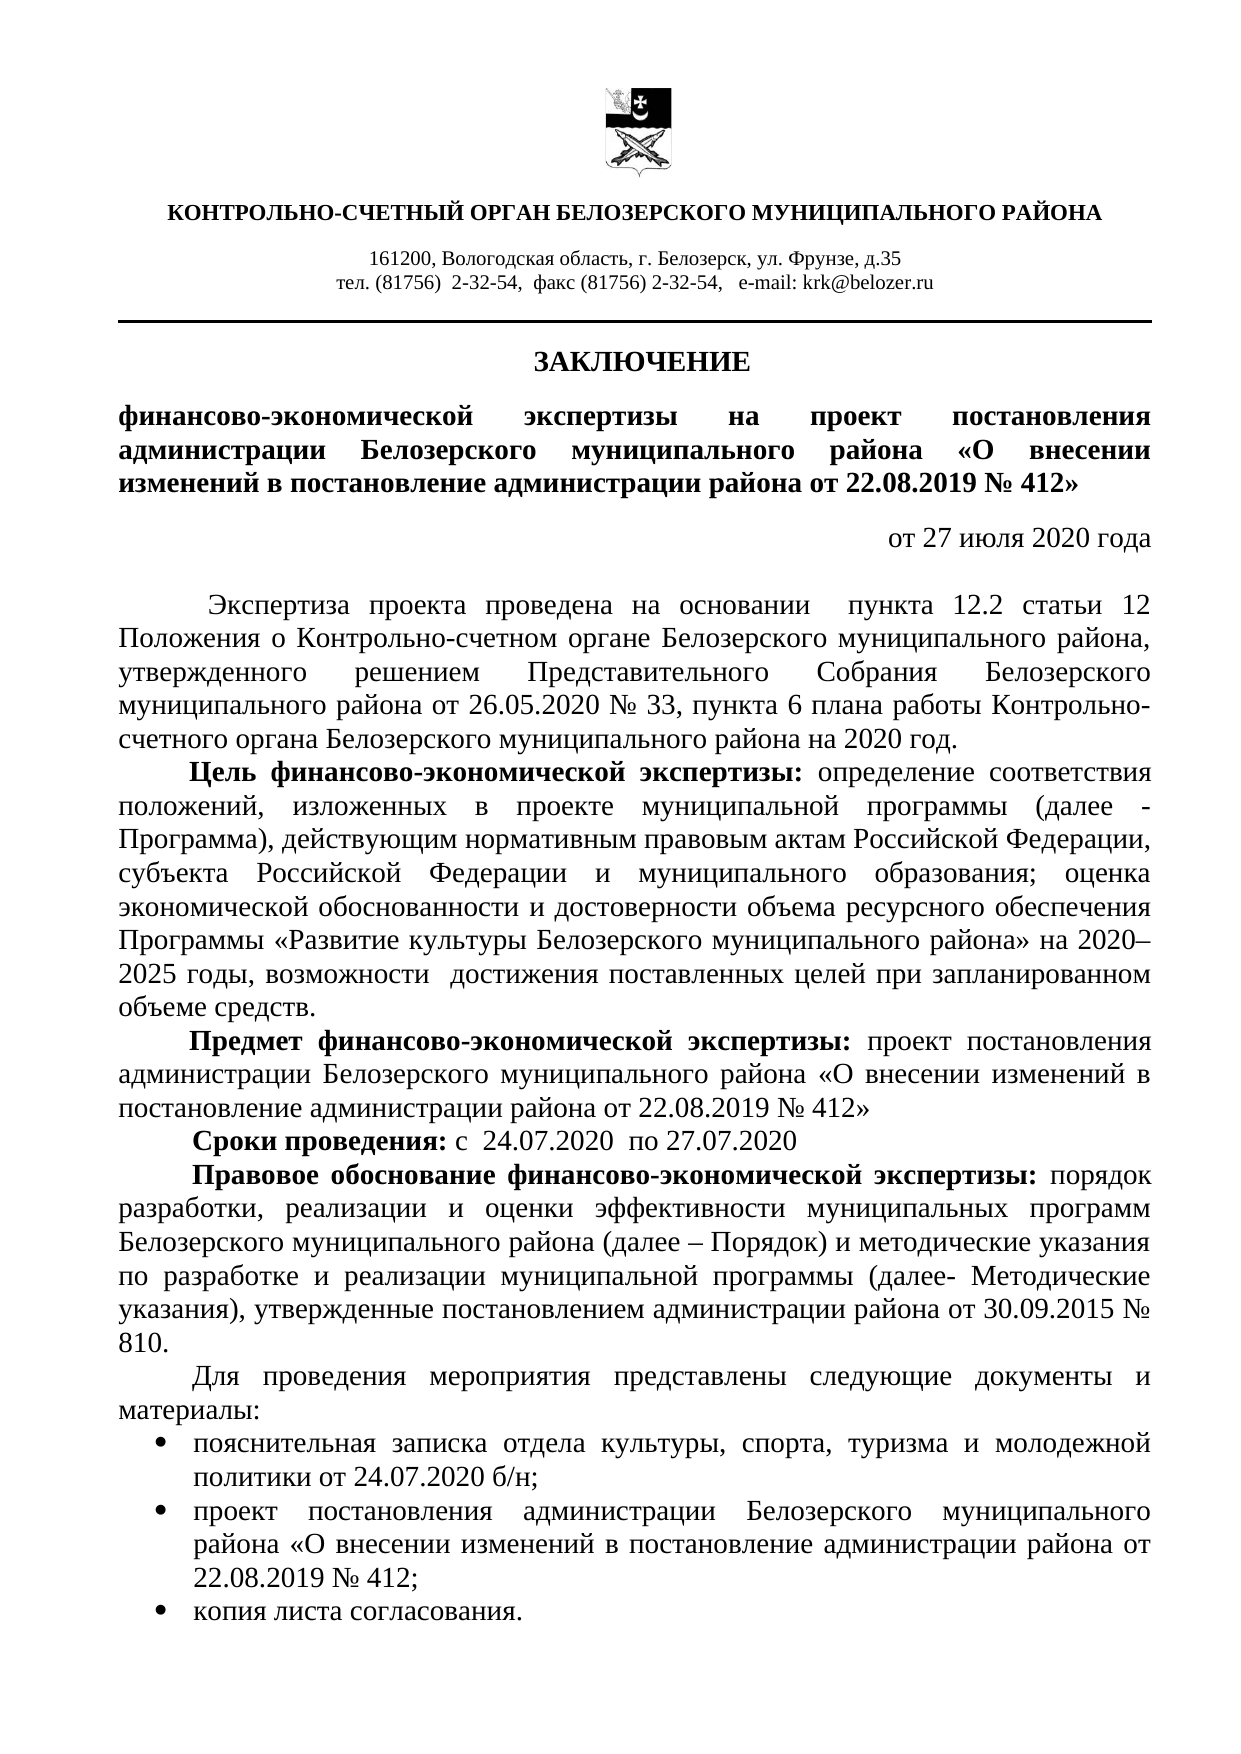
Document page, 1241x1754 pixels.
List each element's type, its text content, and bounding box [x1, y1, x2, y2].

list копия листа согласования. [156, 1593, 1152, 1627]
text Сроки проведения: с 24.07.2020 по 27.07.2020 [118, 1123, 1152, 1157]
text финансово-экономической экспертизы на проект постановления администрации Белозерского муниципального района «О внесении изменений в постановление администрации района от 22.08.2019 № 412» [118, 398, 1152, 499]
text Экспертиза проекта проведена на основании пункта 12.2 статьи 12 Положения о Контрольно-счетном органе Белозерского муниципального района, утвержденного решением Представительного Собрания Белозерского муниципального района от 26.05.2020 № 33, пункта 6 плана работы Контрольно-счетного органа Белозерского муниципального района на 2020 год. [118, 587, 1152, 754]
text Цель финансово-экономической экспертизы: определение соответствия положений, изложенных в проекте муниципальной программы (далее - Программа), действующим нормативным правовым актам Российской Федерации, субъекта Российской Федерации и муниципального образования; оценка экономической обоснованности и достоверности объема ресурсного обеспечения Программы «Развитие культуры Белозерского муниципального района» на 2020–2025 годы, возможности достижения поставленных целей при запланированном объеме средств. [118, 754, 1152, 1023]
text от 27 июля 2020 года [118, 520, 1152, 553]
picture [605, 88, 672, 178]
text 161200, Вологодская область, г. Белозерск, ул. Фрунзе, д.35 [118, 246, 1152, 270]
text тел. (81756) 2-32-54, факс (81756) 2-32-54, e-mail: krk@belozer.ru [118, 270, 1152, 294]
text Правовое обоснование финансово-экономической экспертизы: порядок разработки, реализации и оценки эффективности муниципальных программ Белозерского муниципального района (далее – Порядок) и методические указания по разработке и реализации муниципальной программы (далее- Методические указания), утвержденные постановлением администрации района от 30.09.2015 № 810. [118, 1157, 1152, 1358]
list пояснительная записка отдела культуры, спорта, туризма и молодежной политики от 24.07.2020 б/н; [156, 1425, 1152, 1493]
list проект постановления администрации Белозерского муниципального района «О внесении изменений в постановление администрации района от 22.08.2019 № 412; [156, 1493, 1152, 1593]
text КОНТРОЛЬНО-СЧЕТНЫЙ ОРГАН БЕЛОЗЕРСКОГО МУНИЦИПАЛЬНОГО РАЙОНА [118, 198, 1152, 225]
text Для проведения мероприятия представлены следующие документы и материалы: [118, 1358, 1152, 1425]
text ЗАКЛЮЧЕНИЕ [118, 344, 1152, 377]
text Предмет финансово-экономической экспертизы: проект постановления администрации Белозерского муниципального района «О внесении изменений в постановление администрации района от 22.08.2019 № 412» [118, 1023, 1152, 1123]
